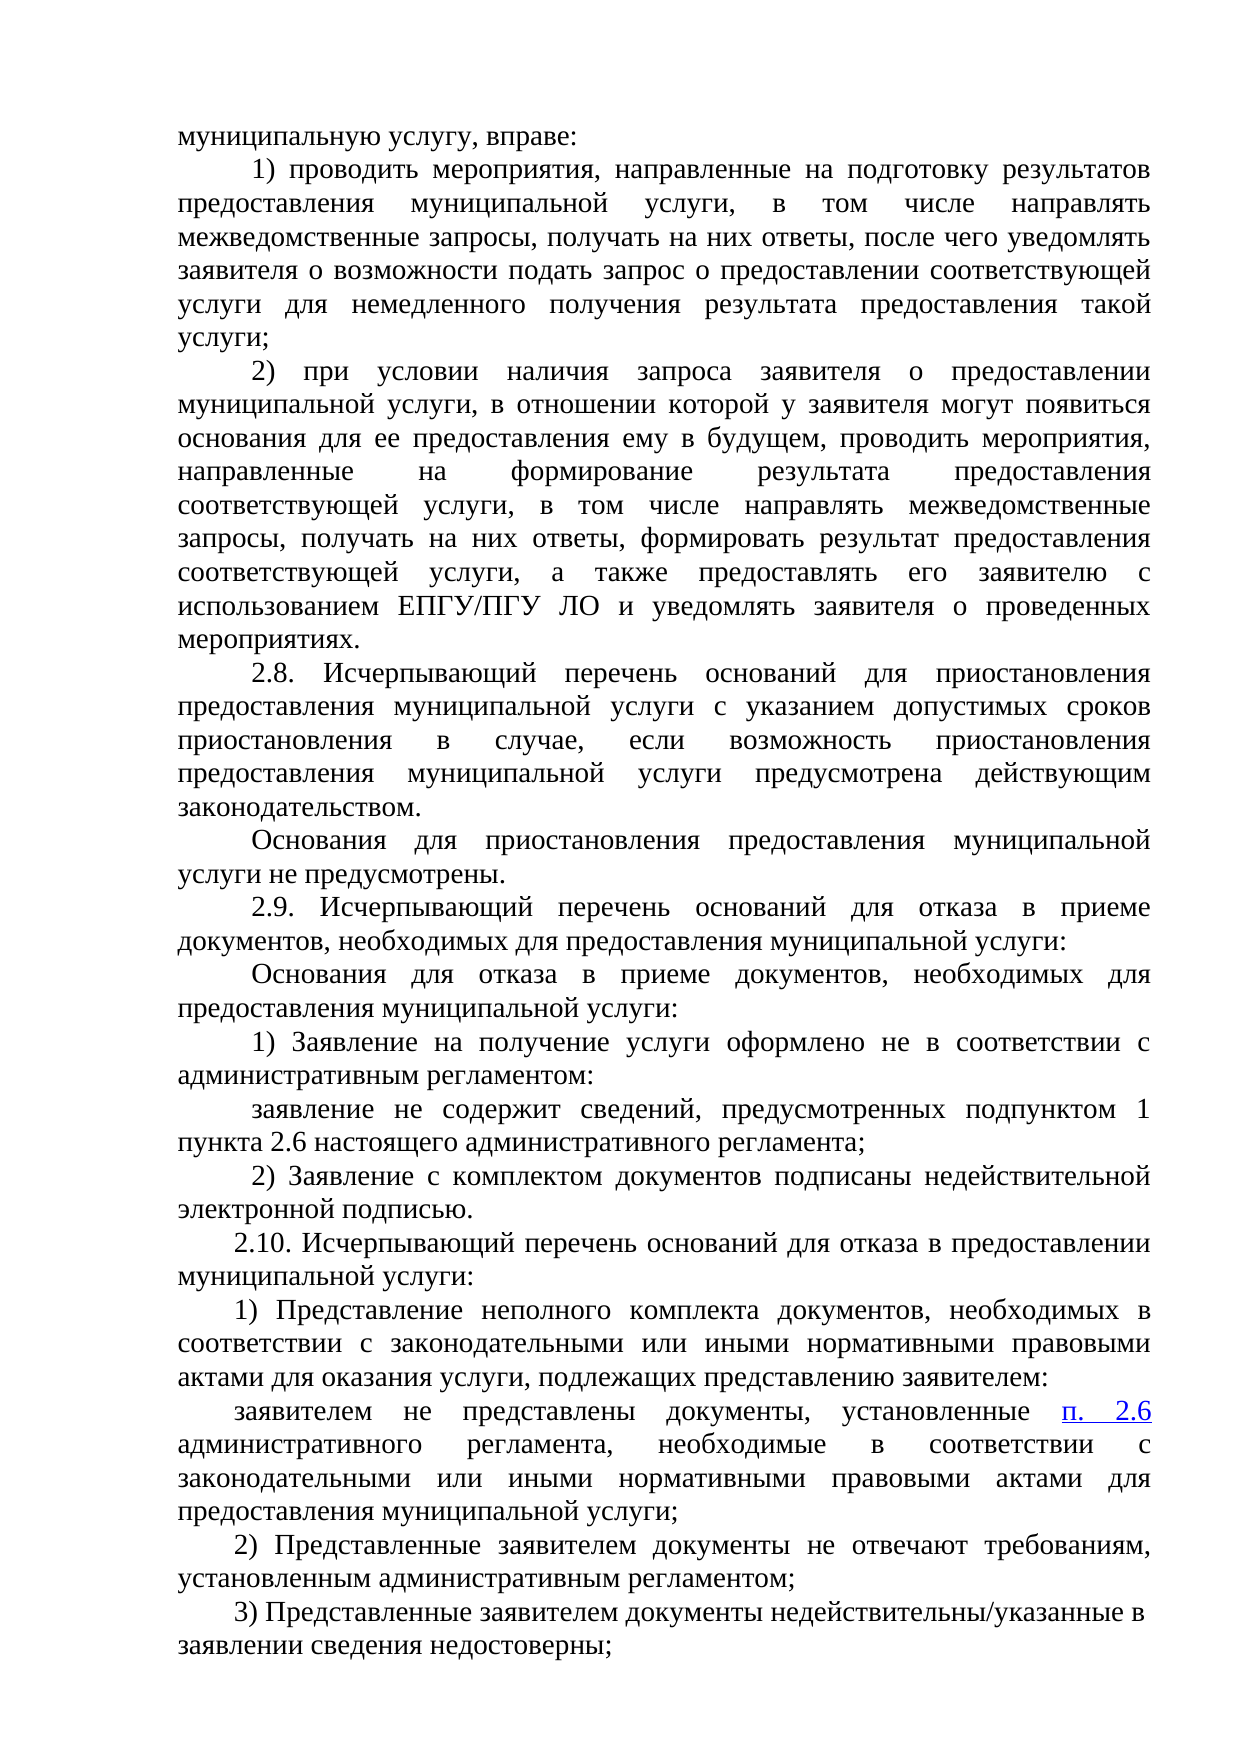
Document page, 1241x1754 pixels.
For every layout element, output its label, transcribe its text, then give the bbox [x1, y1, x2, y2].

text 1) Представление неполного комплекта документов, необходимых в соответствии с законодательными или иными нормативными правовыми актами для оказания услуги, подлежащих представлению заявителем: [177, 1292, 1152, 1393]
text 2) при условии наличия запроса заявителя о предоставлении муниципальной услуги, в отношении которой у заявителя могут появиться основания для ее предоставления ему в будущем, проводить мероприятия, направленные на формирование результата предоставления соответствующей услуги, в том числе направлять межведомственные запросы, получать на них ответы, формировать результат предоставления соответствующей услуги, а также предоставлять его заявителю с использованием ЕПГУ/ПГУ ЛО и уведомлять заявителя о проведенных мероприятиях. [177, 353, 1152, 655]
text 2.10. Исчерпывающий перечень оснований для отказа в предоставлении муниципальной услуги: [177, 1225, 1152, 1292]
text Основания для приостановления предоставления муниципальной услуги не предусмотрены. [177, 822, 1152, 889]
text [177, 118, 1152, 152]
text 2.9. Исчерпывающий перечень оснований для отказа в приеме документов, необходимых для предоставления муниципальной услуги: [177, 889, 1152, 957]
text 1) Заявление на получение услуги оформлено не в соответствии с административным регламентом: [177, 1024, 1152, 1091]
text заявление не содержит сведений, предусмотренных подпунктом 1 пункта 2.6 настоящего административного регламента; [177, 1091, 1152, 1158]
text Основания для отказа в приеме документов, необходимых для предоставления муниципальной услуги: [177, 957, 1152, 1024]
text 2) Заявление с комплектом документов подписаны недействительной электронной подписью. [177, 1158, 1152, 1225]
text заявителем не представлены документы, установленные п. 2.6 административного регламента, необходимые в соответствии с законодательными или иными нормативными правовыми актами для предоставления муниципальной услуги; [177, 1393, 1152, 1527]
text 2.8. Исчерпывающий перечень оснований для приостановления предоставления муниципальной услуги с указанием допустимых сроков приостановления в случае, если возможность приостановления предоставления муниципальной услуги предусмотрена действующим законодательством. [177, 655, 1152, 822]
text 3) Представленные заявителем документы недействительны/указанные в заявлении сведения недостоверны; [177, 1594, 1152, 1661]
text 2) Представленные заявителем документы не отвечают требованиям, установленным административным регламентом; [177, 1527, 1152, 1594]
text 1) проводить мероприятия, направленные на подготовку результатов предоставления муниципальной услуги, в том числе направлять межведомственные запросы, получать на них ответы, после чего уведомлять заявителя о возможности подать запрос о предоставлении соответствующей услуги для немедленного получения результата предоставления такой услуги; [177, 152, 1152, 353]
